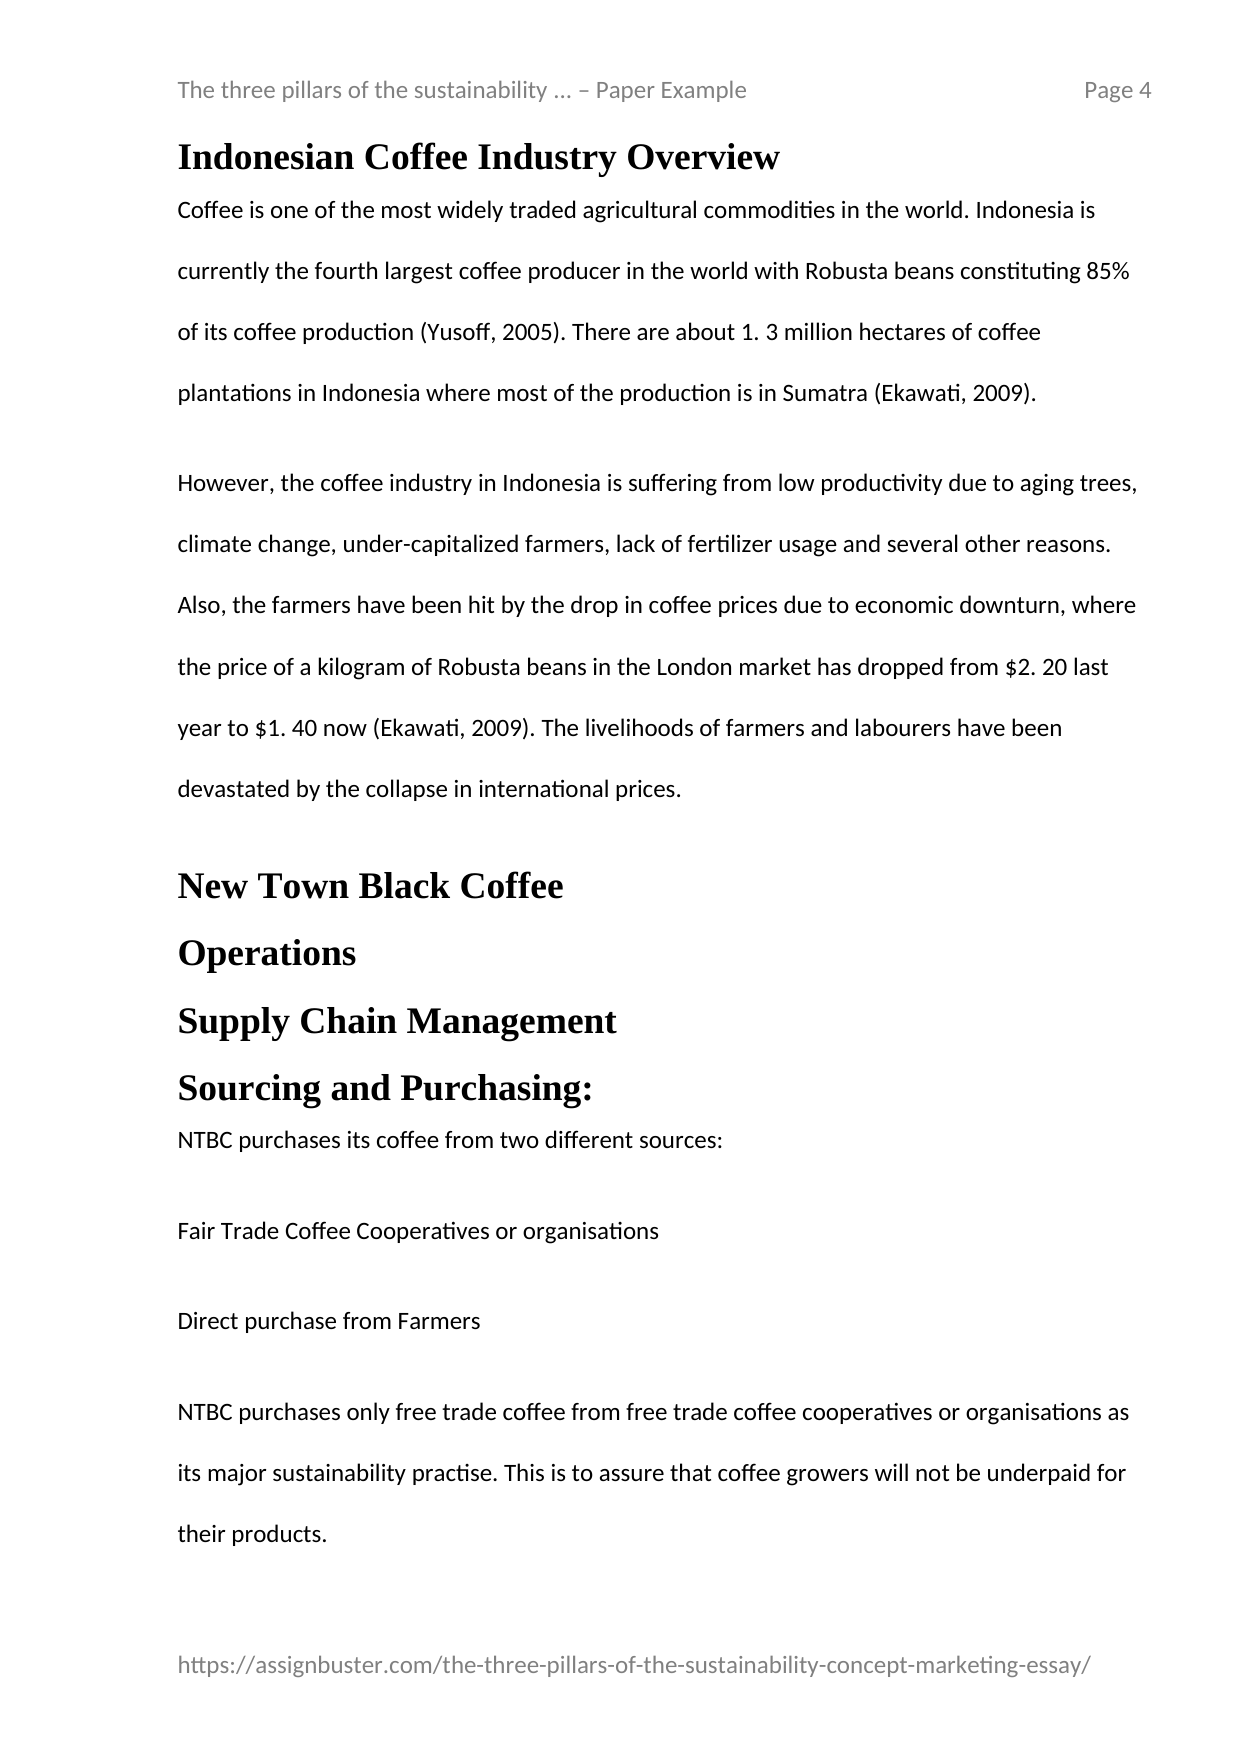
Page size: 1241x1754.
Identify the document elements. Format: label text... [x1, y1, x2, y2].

text However, the coffee industry in Indonesia is suffering from low productivity due to aging trees, climate change, under-capitalized farmers, lack of fertilizer usage and several other reasons. Also, the farmers have been hit by the drop in coffee prices due to economic downturn, where the price of a kilogram of Robusta beans in the London market has dropped from $2. 20 last year to $1. 40 now (Ekawati, 2009). The livelihoods of farmers and labourers have been devastated by the collapse in international prices. [177, 467, 1152, 803]
subtitle Indonesian Coffee Industry Overview [177, 135, 1152, 178]
text NTBC purchases only free trade coffee from free trade coffee cooperatives or organisations as its major sustainability practise. This is to assure that coffee growers will not be underpaid for their products. [177, 1396, 1152, 1549]
text NTBC purchases its coffee from two different sources: [177, 1124, 1152, 1155]
text Direct purchase from Farmers [177, 1306, 1152, 1336]
subtitle Sourcing and Purchasing: [177, 1065, 1152, 1108]
text Coffee is one of the most widely traded agricultural commodities in the world. Indonesia is currently the fourth largest coffee producer in the world with Robusta beans constituting 85% of its coffee production (Yusoff, 2005). There are about 1. 3 million hectares of coffee plantations in Indonesia where most of the production is in Sumatra (Ekawati, 2009). [177, 194, 1152, 407]
subtitle Supply Chain Management [177, 998, 1152, 1041]
subtitle New Town Black Coffee [177, 863, 1152, 906]
text Fair Trade Coffee Cooperatives or organisations [177, 1215, 1152, 1246]
subtitle Operations [177, 931, 1152, 974]
